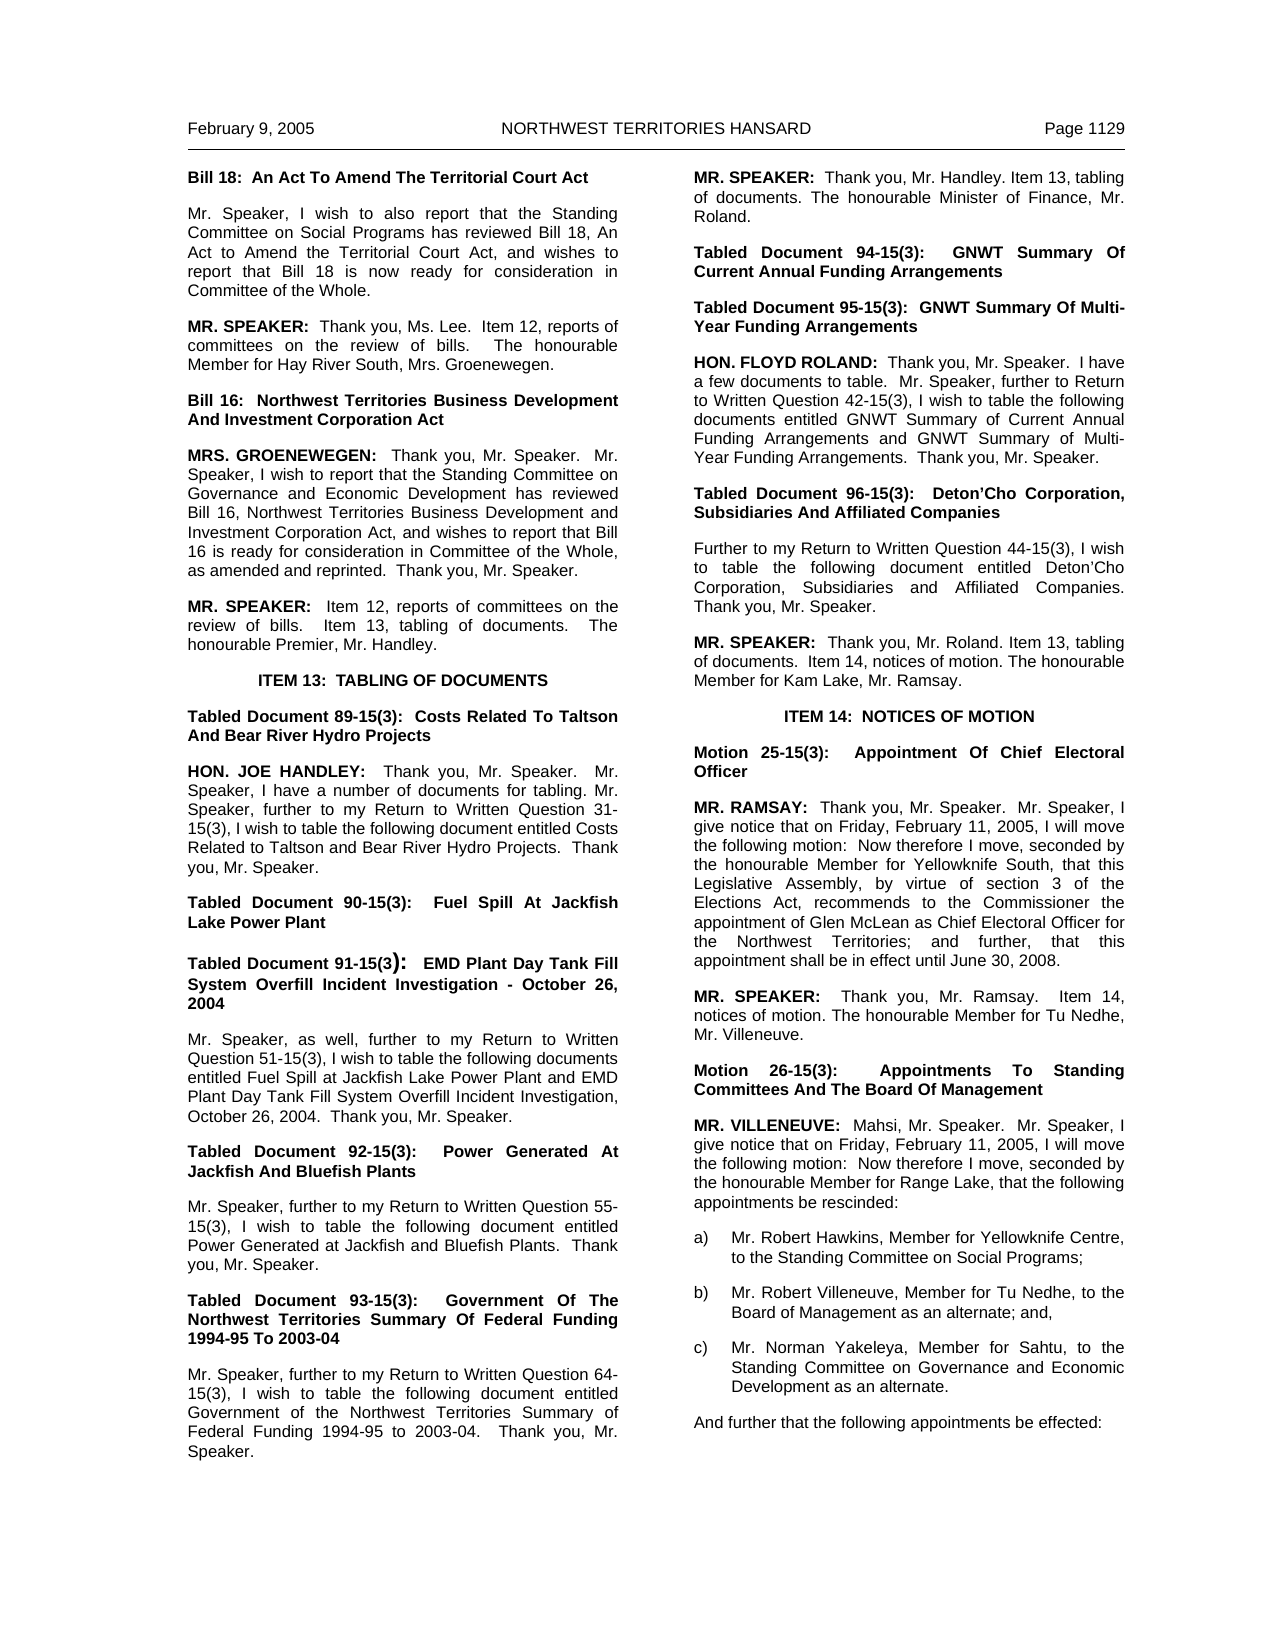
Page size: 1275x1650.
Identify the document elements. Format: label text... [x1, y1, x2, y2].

text MRS. GROENEWEGEN: Thank you, Mr. Speaker. Mr. Speaker, I wish to report that the Standing Committee on Governance and Economic Development has reviewed Bill 16, Northwest Territories Business Development and Investment Corporation Act, and wishes to report that Bill 16 is ready for consideration in Committee of the Whole, as amended and reprinted. Thank you, Mr. Speaker. [187, 446, 619, 580]
text Further to my Return to Written Question 44-15(3), I wish to table the following document entitled Deton’Cho Corporation, Subsidiaries and Affiliated Companies. Thank you, Mr. Speaker. [694, 539, 1125, 616]
text Mr. Speaker, further to my Return to Written Question 64-15(3), I wish to table the following document entitled Government of the Northwest Territories Summary of Federal Funding 1994-95 to 2003-04. Thank you, Mr. Speaker. [187, 1365, 619, 1461]
text MR. VILLENEUVE: Mahsi, Mr. Speaker. Mr. Speaker, I give notice that on Friday, February 11, 2005, I will move the following motion: Now therefore I move, seconded by the honourable Member for , that the following appointments be rescinded: [694, 1116, 1125, 1212]
subtitle Bill 18: An Act To Amend The Act [187, 168, 619, 187]
list Mr. Robert Villeneuve, Member for Tu Nedhe, to the Board of Management as an alternate; and, [694, 1283, 1125, 1322]
subtitle Tabled Document 92-15(3): Power Generated At Jackfish And Bluefish Plants [187, 1142, 619, 1181]
text HON. FLOYD ROLAND: Thank you, Mr. Speaker. I have a few documents to table. Mr. Speaker, further to Return to Written Question 42-15(3), I wish to table the following documents entitled GNWT Summary of Current Annual Funding Arrangements and GNWT Summary of Multi-Year Funding Arrangements. Thank you, Mr. Speaker. [694, 352, 1125, 467]
subtitle Tabled Document 93-15(3): Government Of The Summary Of Federal Funding 1994-95 To 2003-04 [187, 1291, 619, 1348]
subtitle ITEM 13: TABLING OF DOCUMENTS [187, 671, 619, 690]
subtitle ITEM 14: NOTICES OF MOTION [694, 707, 1125, 726]
subtitle Tabled Document 95-15(3): GNWT Summary Of Multi-Year Funding Arrangements [694, 297, 1125, 336]
subtitle Tabled Document 94-15(3): GNWT Summary Of Current Annual Funding Arrangements [694, 242, 1125, 281]
text And further that the following appointments be effected: [694, 1412, 1125, 1432]
subtitle Motion 25-15(3): Appointment Of Chief Electoral Officer [694, 742, 1125, 781]
subtitle Bill 16: Business Development And Investment Corporation Act [187, 391, 619, 429]
text Mr. Speaker, I wish to also report that the Standing Committee on Social Programs has reviewed Bill 18, An Act to Amend the Territorial Court Act, and wishes to report that Bill 18 is now ready for consideration in Committee of the Whole. [187, 204, 619, 300]
subtitle Tabled Document 96-15(3): Deton’Cho Corporation, Subsidiaries And Affiliated Companies [694, 484, 1125, 522]
subtitle Tabled Document 91-15(3): EMD Plant Day Tank Fill System Overfill Incident Investigation - October 26, 2004 [187, 948, 619, 1013]
text MR. RAMSAY: Thank you, Mr. Speaker. Mr. Speaker, I give notice that on Friday, February 11, 2005, I will move the following motion: Now therefore I move, seconded by the honourable Member for Yellowknife South, that this Legislative Assembly, by virtue of section 3 of the Elections Act, recommends to the Commissioner the appointment of Glen McLean as Chief Electoral Officer for the Northwest Territories; and further, that this appointment shall be in effect until June 30, 2008. [694, 797, 1125, 970]
text MR. SPEAKER: Thank you, Mr. Handley. Item 13, tabling of documents. The honourable Minister of Finance, Mr. Roland. [694, 168, 1125, 226]
text MR. SPEAKER: Thank you, Ms. Lee. Item 12, reports of committees on the review of bills. The honourable Member for Hay River South, Mrs. Groenewegen. [187, 317, 619, 374]
text Mr. Speaker, further to my Return to Written Question 55-15(3), I wish to table the following document entitled Power Generated at Jackfish and Bluefish Plants. Thank you, Mr. Speaker. [187, 1197, 619, 1274]
subtitle Tabled Document 90-15(3): Fuel Spill At Power Plant [187, 893, 619, 932]
text MR. SPEAKER: Thank you, Mr. Roland. Item 13, tabling of documents. Item 14, notices of motion. The honourable Member for , Mr. Ramsay. [694, 632, 1125, 690]
subtitle Tabled Document 89-15(3): Costs Related To Taltson And Hydro Projects [187, 707, 619, 745]
list Mr. Robert Hawkins, Member for Centre, to the Standing Committee on Social Programs; [694, 1228, 1125, 1267]
text HON. JOE HANDLEY: Thank you, Mr. Speaker. Mr. Speaker, I have a number of documents for tabling. Mr. Speaker, further to my Return to Written Question 31-15(3), I wish to table the following document entitled Costs Related to Taltson and Bear River Hydro Projects. Thank you, Mr. Speaker. [187, 762, 619, 877]
subtitle Motion 26-15(3): Appointments To Standing Committees And The Board Of Management [694, 1061, 1125, 1099]
text Mr. Speaker, as well, further to my Return to Written Question 51-15(3), I wish to table the following documents entitled Fuel Spill at Jackfish Lake Power Plant and EMD Plant Day Tank Fill System Overfill Incident Investigation, October 26, 2004. Thank you, Mr. Speaker. [187, 1030, 619, 1126]
text MR. SPEAKER: Item 12, reports of committees on the review of bills. Item 13, tabling of documents. The honourable Premier, Mr. Handley. [187, 597, 619, 654]
text MR. SPEAKER: Thank you, Mr. Ramsay. Item 14, notices of motion. The honourable Member for Tu Nedhe, Mr. Villeneuve. [694, 987, 1125, 1044]
list Mr. Norman Yakeleya, Member for Sahtu, to the Standing Committee on Governance and Economic Development as an alternate. [694, 1338, 1125, 1396]
